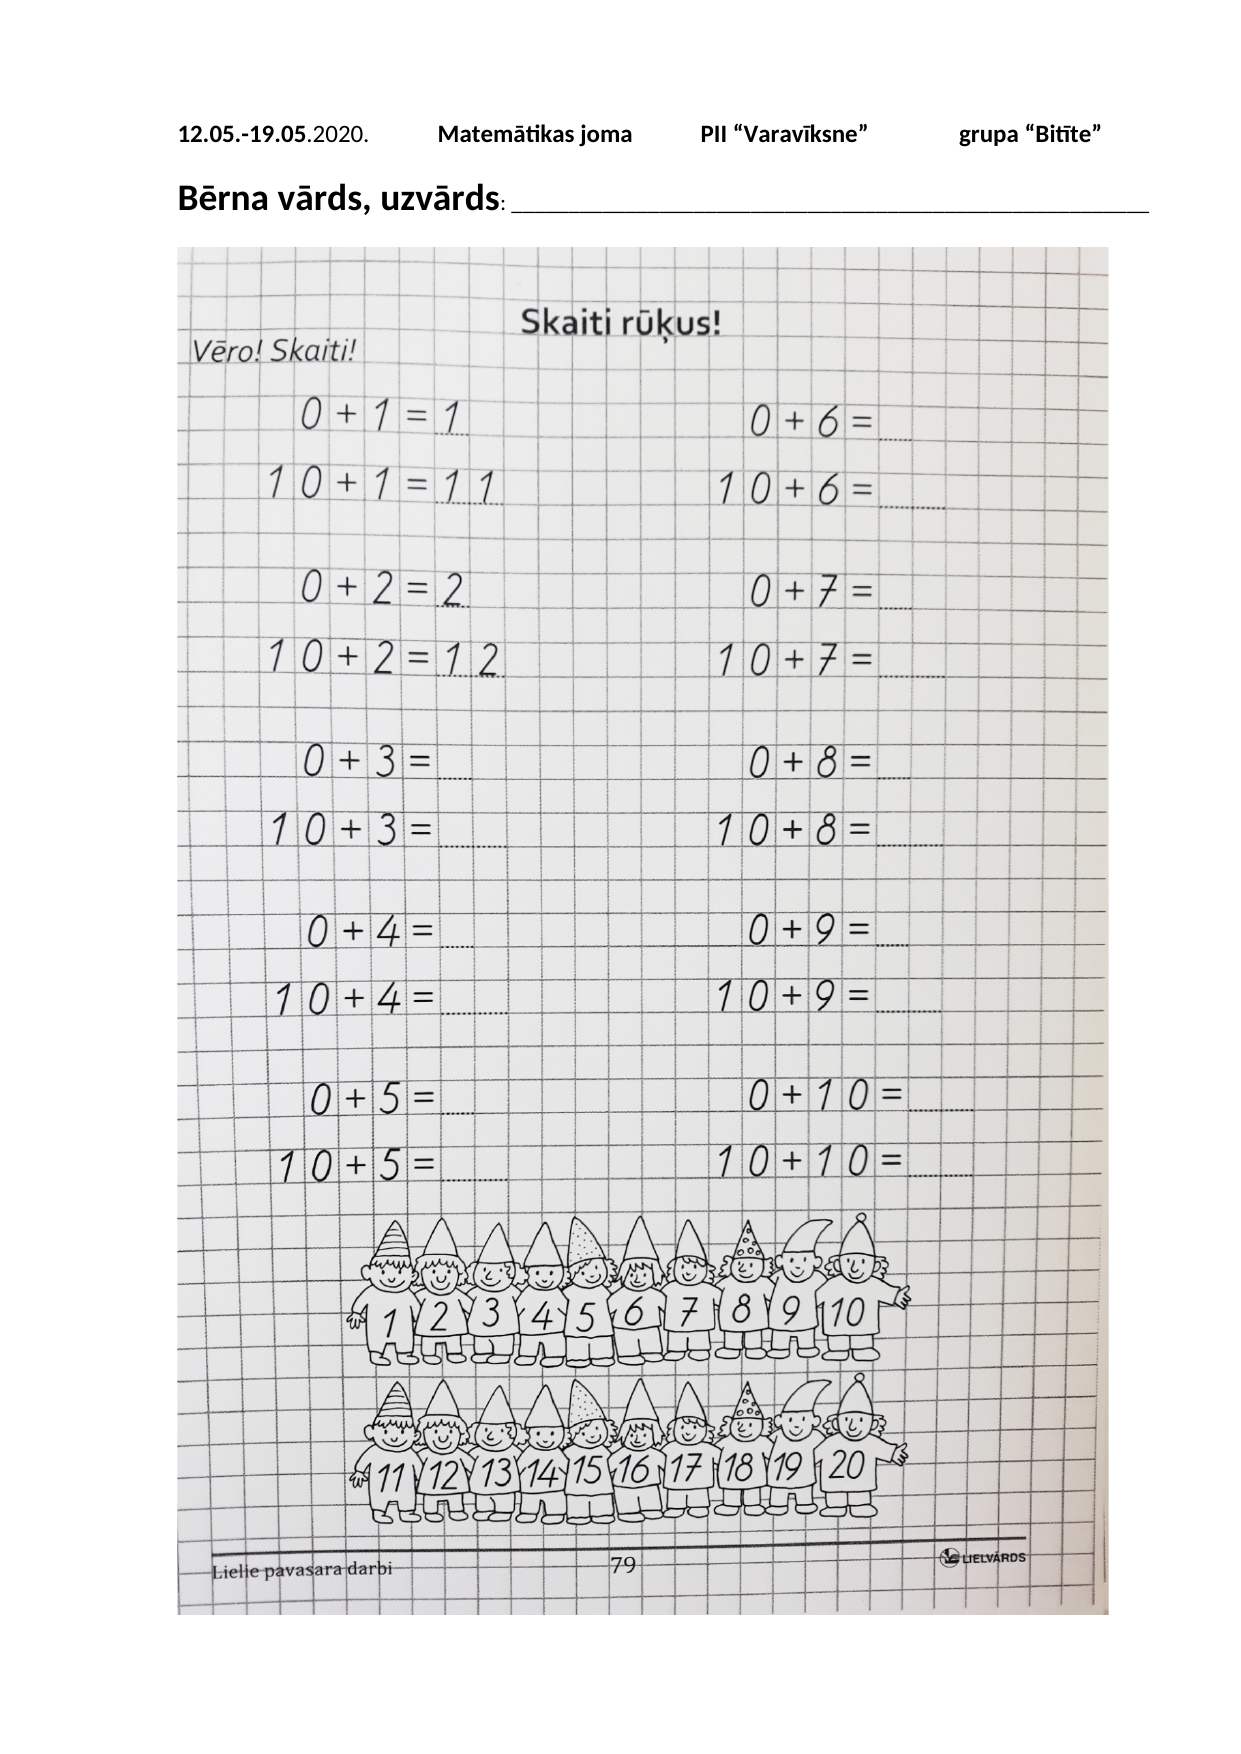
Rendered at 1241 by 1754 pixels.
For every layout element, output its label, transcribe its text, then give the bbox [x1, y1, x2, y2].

text 12.05.-19.05.2020. Matemātikas joma PII “Varavīksne” grupa “Bitīte” [177, 118, 1152, 149]
picture [177, 247, 1109, 1615]
text Bērna vārds, uzvārds: ________________________________________________________ [177, 174, 1152, 220]
